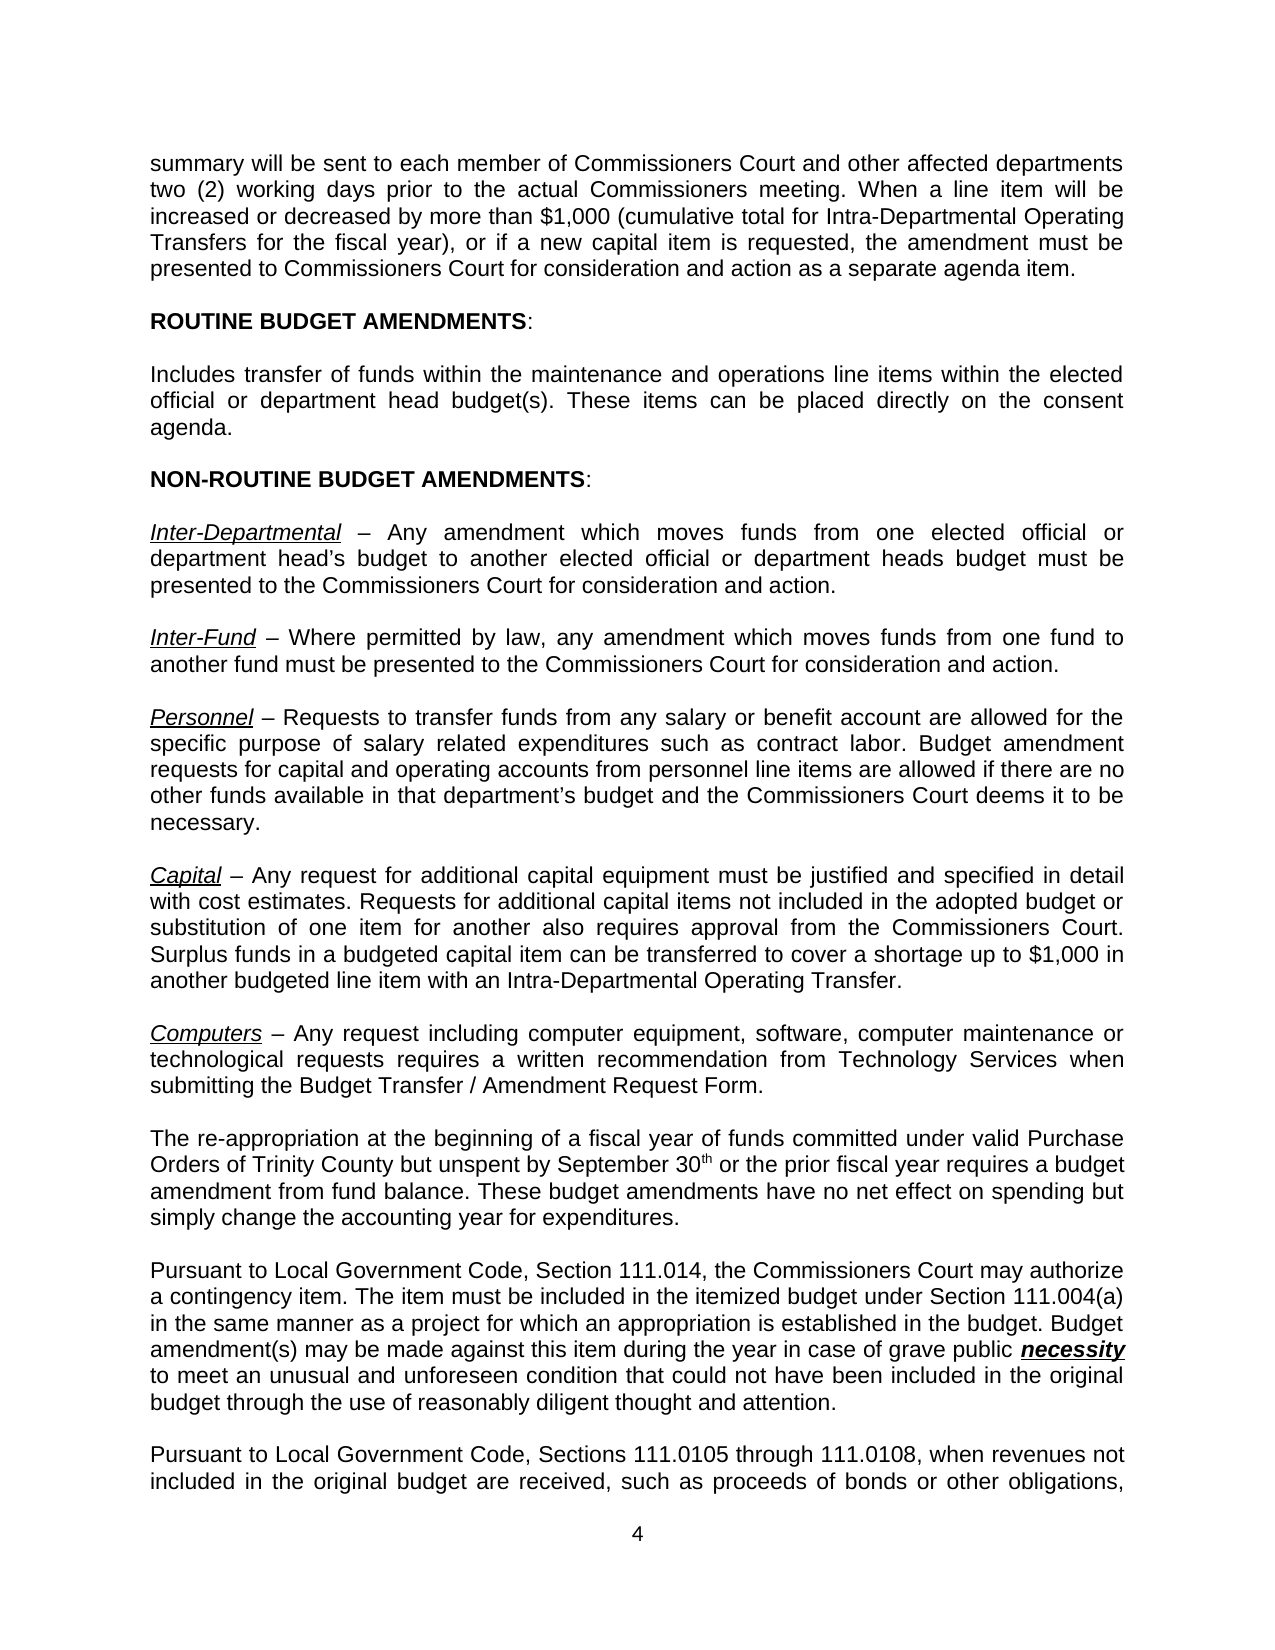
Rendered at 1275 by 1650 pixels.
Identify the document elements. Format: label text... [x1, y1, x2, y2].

text Inter-Fund – Where permitted by law, any amendment which moves funds from one fund to another fund must be presented to the Commissioners Court for consideration and action. [150, 624, 1125, 677]
text Personnel – Requests to transfer funds from any salary or benefit account are allowed for the specific purpose of salary related expenditures such as contract labor. Budget amendment requests for capital and operating accounts from personnel line items are allowed if there are no other funds available in that department’s budget and the Commissioners Court deems it to be necessary. [150, 703, 1125, 835]
text Computers – Any request including computer equipment, software, computer maintenance or technological requests requires a written recommendation from Technology Services when submitting the Budget Transfer / Amendment Request Form. [150, 1020, 1125, 1099]
text Inter-Departmental – Any amendment which moves funds from one elected official or department head’s budget to another elected official or department heads budget must be presented to the Commissioners Court for consideration and action. [150, 519, 1125, 598]
text ROUTINE BUDGET AMENDMENTS: [150, 308, 1125, 334]
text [150, 1441, 1125, 1494]
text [150, 150, 1125, 282]
text NON-ROUTINE BUDGET AMENDMENTS: [150, 466, 1125, 493]
text Capital – Any request for additional capital equipment must be justified and specified in detail with cost estimates. Requests for additional capital items not included in the adopted budget or substitution of one item for another also requires approval from the Commissioners Court. Surplus funds in a budgeted capital item can be transferred to cover a shortage up to $1,000 in another budgeted line item with an Intra-Departmental Operating Transfer. [150, 862, 1125, 993]
text Includes transfer of funds within the maintenance and operations line items within the elected official or department head budget(s). These items can be placed directly on the consent agenda. [150, 361, 1125, 440]
text The re-appropriation at the beginning of a fiscal year of funds committed under valid Purchase Orders of Trinity County but unspent by September 30th or the prior fiscal year requires a budget amendment from fund balance. These budget amendments have no net effect on spending but simply change the accounting year for expenditures. [150, 1125, 1125, 1231]
text Pursuant to Local Government Code, Section 111.014, the Commissioners Court may authorize a contingency item. The item must be included in the itemized budget under Section 111.004(a) in the same manner as a project for which an appropriation is established in the budget. Budget amendment(s) may be made against this item during the year in case of grave public necessity to meet an unusual and unforeseen condition that could not have been included in the original budget through the use of reasonably diligent thought and attention. [150, 1257, 1125, 1415]
